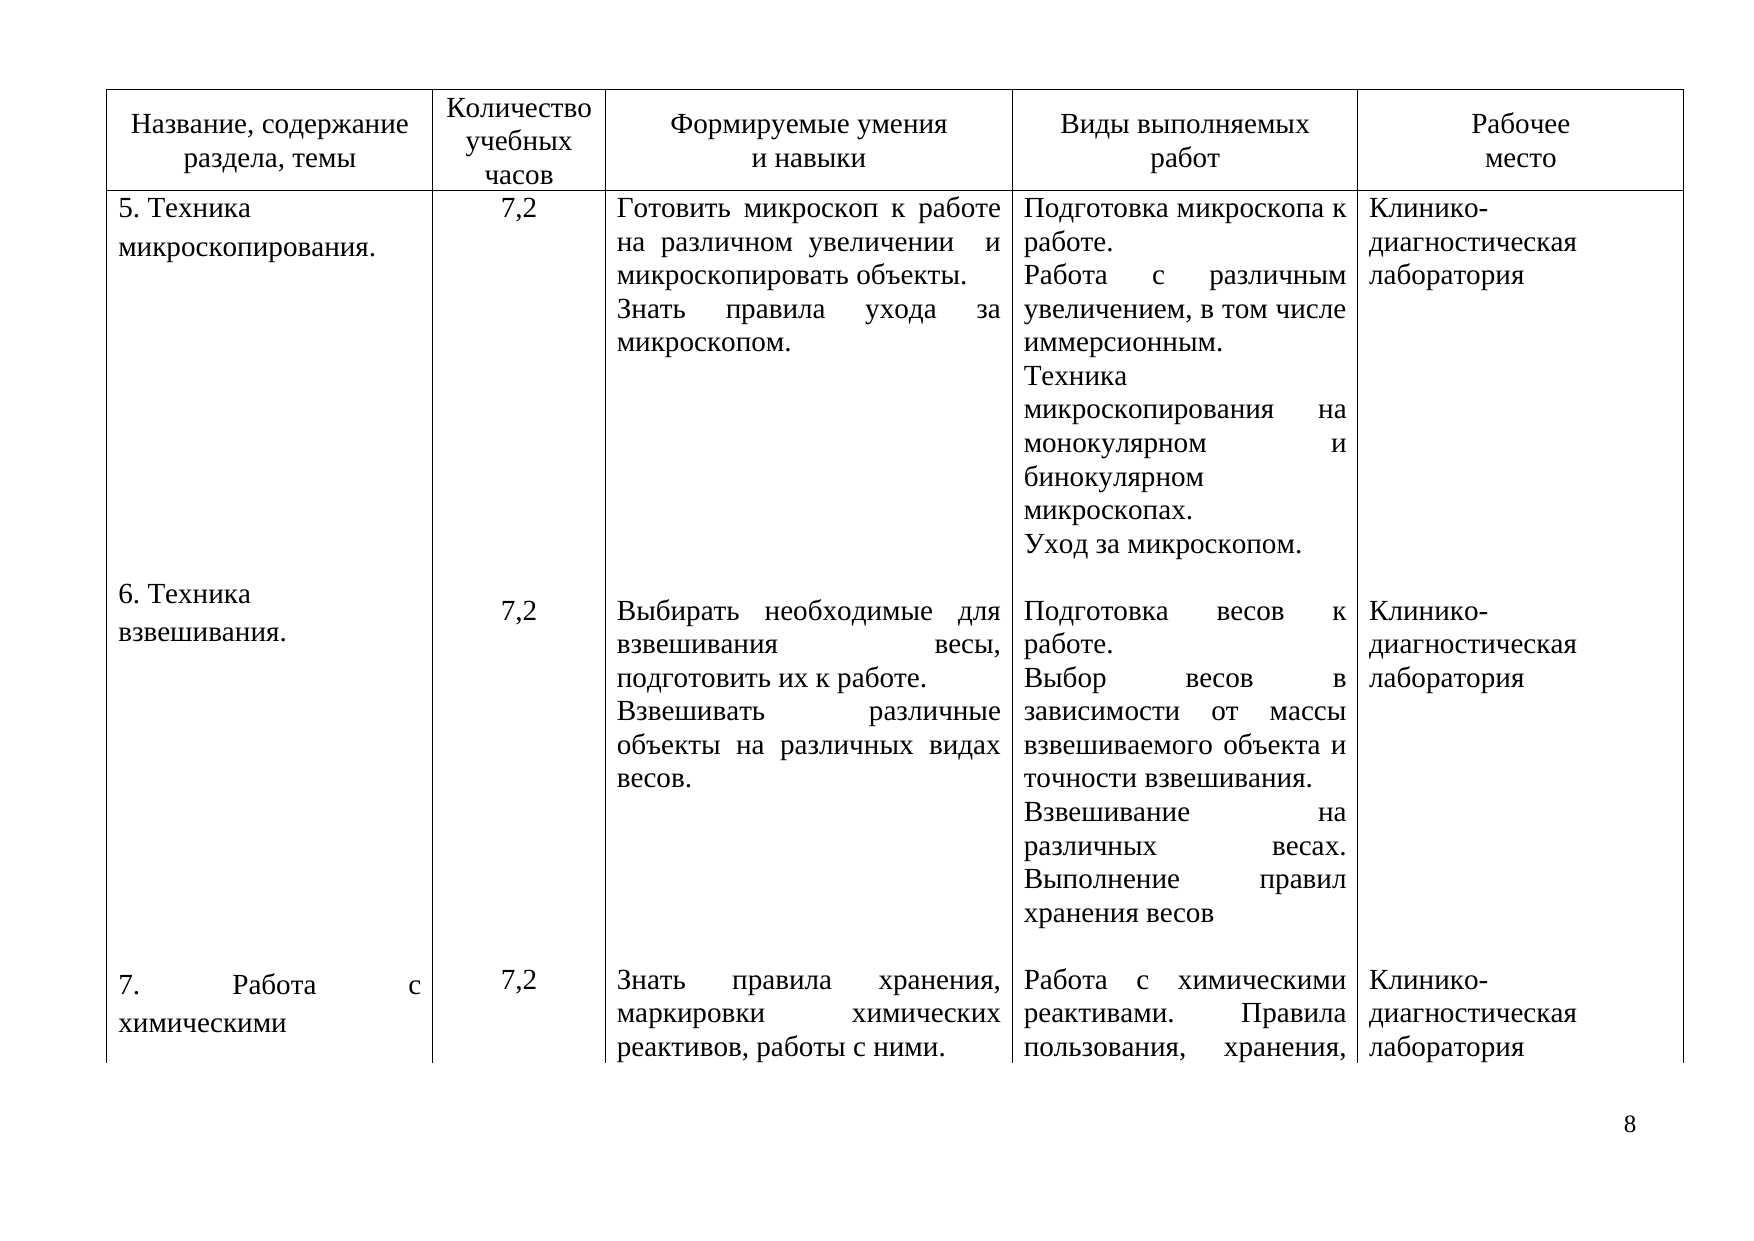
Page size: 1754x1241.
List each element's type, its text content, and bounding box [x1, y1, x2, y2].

table_cell Готовить микроскоп к работе на различном увеличении и микроскопировать объекты. Знать правила ухода за микроскопом. Выбирать необходимые для взвешивания весы, подготовить их к работе. Взвешивать различные объекты на различных видах весов. [606, 191, 1012, 928]
table_cell 7,2 7,2 [433, 191, 605, 928]
table_header Количество учебных часов [433, 90, 605, 190]
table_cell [1358, 191, 1683, 928]
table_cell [107, 928, 432, 1063]
table_cell Подготовка микроскопа к работе. Работа с различным увеличением, в том числе иммерсионным. Техника микроскопирования на монокулярном и бинокулярном микроскопах. Уход за микроскопом. Подготовка весов к работе. Выбор весов в зависимости от массы взвешиваемого объекта и точности взвешивания. Взвешивание на различных весах. Выполнение правил хранения весов [1013, 191, 1357, 928]
table_cell 7,2 [433, 928, 605, 1063]
table_cell Клинико-диагностическая лаборатория [1358, 928, 1683, 1063]
table_header Формируемые умения и навыки [606, 90, 1012, 190]
table_cell 5. Техника микроскопирования. 6. Техника взвешивания. [107, 191, 432, 928]
table_header Рабочее место [1358, 90, 1683, 190]
table_header Виды выполняемых работ [1013, 90, 1357, 190]
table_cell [1013, 928, 1357, 1063]
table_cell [606, 928, 1012, 1063]
table_header Название, содержание раздела, темы [107, 90, 432, 190]
